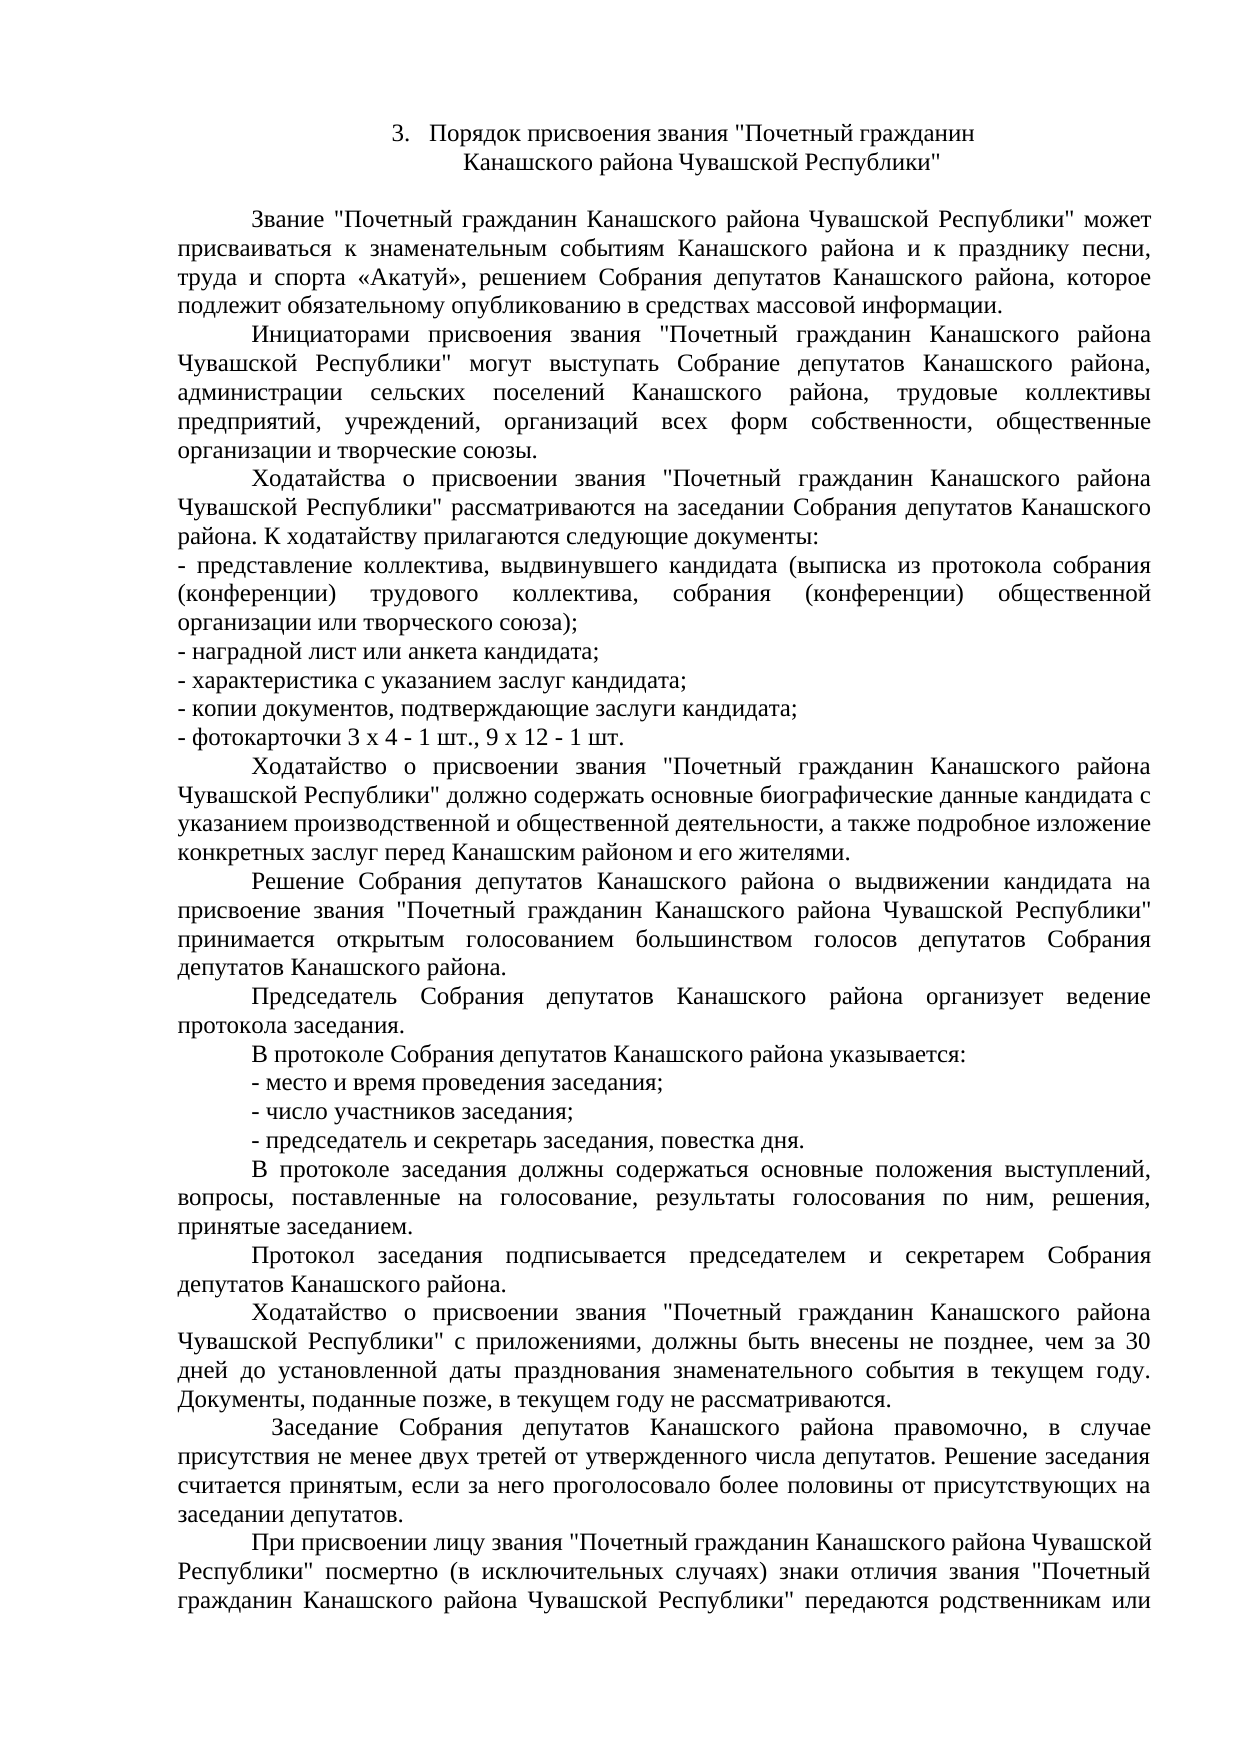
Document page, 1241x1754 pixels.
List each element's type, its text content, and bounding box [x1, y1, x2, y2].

text Протокол заседания подписывается председателем и секретарем Собрания депутатов Канашского района. [177, 1240, 1152, 1297]
text В протоколе Собрания депутатов Канашского района указывается: [177, 1039, 1152, 1067]
text - число участников заседания; [177, 1096, 1152, 1125]
text - фотокарточки 3 x 4 - 1 шт., 9 x 12 - 1 шт. [177, 722, 1152, 751]
text Ходатайство о присвоении звания "Почетный гражданин Канашского района Чувашской Республики" должно содержать основные биографические данные кандидата с указанием производственной и общественной деятельности, а также подробное изложение конкретных заслуг перед Канашским районом и его жителями. [177, 751, 1152, 866]
text Решение Собрания депутатов Канашского района о выдвижении кандидата на присвоение звания "Почетный гражданин Канашского района Чувашской Республики" принимается открытым голосованием большинством голосов депутатов Собрания депутатов Канашского района. [177, 866, 1152, 981]
text Заседание Собрания депутатов Канашского района правомочно, в случае присутствия не менее двух третей от утвержденного числа депутатов. Решение заседания считается принятым, если за него проголосовало более половины от присутствующих на заседании депутатов. [177, 1412, 1152, 1527]
text Звание "Почетный гражданин Канашского района Чувашской Республики" может присваиваться к знаменательным событиям Канашского района и к празднику песни, труда и спорта «Акатуй», решением Собрания депутатов Канашского района, которое подлежит обязательному опубликованию в средствах массовой информации. [177, 204, 1152, 319]
text - председатель и секретарь заседания, повестка дня. [177, 1125, 1152, 1154]
text - представление коллектива, выдвинувшего кандидата (выписка из протокола собрания (конференции) трудового коллектива, собрания (конференции) общественной организации или творческого союза); [177, 550, 1152, 636]
text Инициаторами присвоения звания "Почетный гражданин Канашского района Чувашской Республики" могут выступать Собрание депутатов Канашского района, администрации сельских поселений Канашского района, трудовые коллективы предприятий, учреждений, организаций всех форм собственности, общественные организации и творческие союзы. [177, 319, 1152, 463]
text В протоколе заседания должны содержаться основные положения выступлений, вопросы, поставленные на голосование, результаты голосования по ним, решения, принятые заседанием. [177, 1154, 1152, 1240]
text Ходатайства о присвоении звания "Почетный гражданин Канашского района Чувашской Республики" рассматриваются на заседании Собрания депутатов Канашского района. К ходатайству прилагаются следующие документы: [177, 463, 1152, 550]
list Канашского района Чувашской Республики" [252, 147, 1152, 176]
list Порядок присвоения звания "Почетный гражданин [215, 118, 1152, 147]
text - копии документов, подтверждающие заслуги кандидата; [177, 693, 1152, 722]
text - место и время проведения заседания; [177, 1067, 1152, 1096]
text - характеристика с указанием заслуг кандидата; [177, 665, 1152, 693]
text Ходатайство о присвоении звания "Почетный гражданин Канашского района Чувашской Республики" с приложениями, должны быть внесены не позднее, чем за 30 дней до установленной даты празднования знаменательного события в текущем году. Документы, поданные позже, в текущем году не рассматриваются. [177, 1297, 1152, 1412]
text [177, 1527, 1152, 1614]
text Председатель Собрания депутатов Канашского района организует ведение протокола заседания. [177, 981, 1152, 1039]
text - наградной лист или анкета кандидата; [177, 636, 1152, 665]
